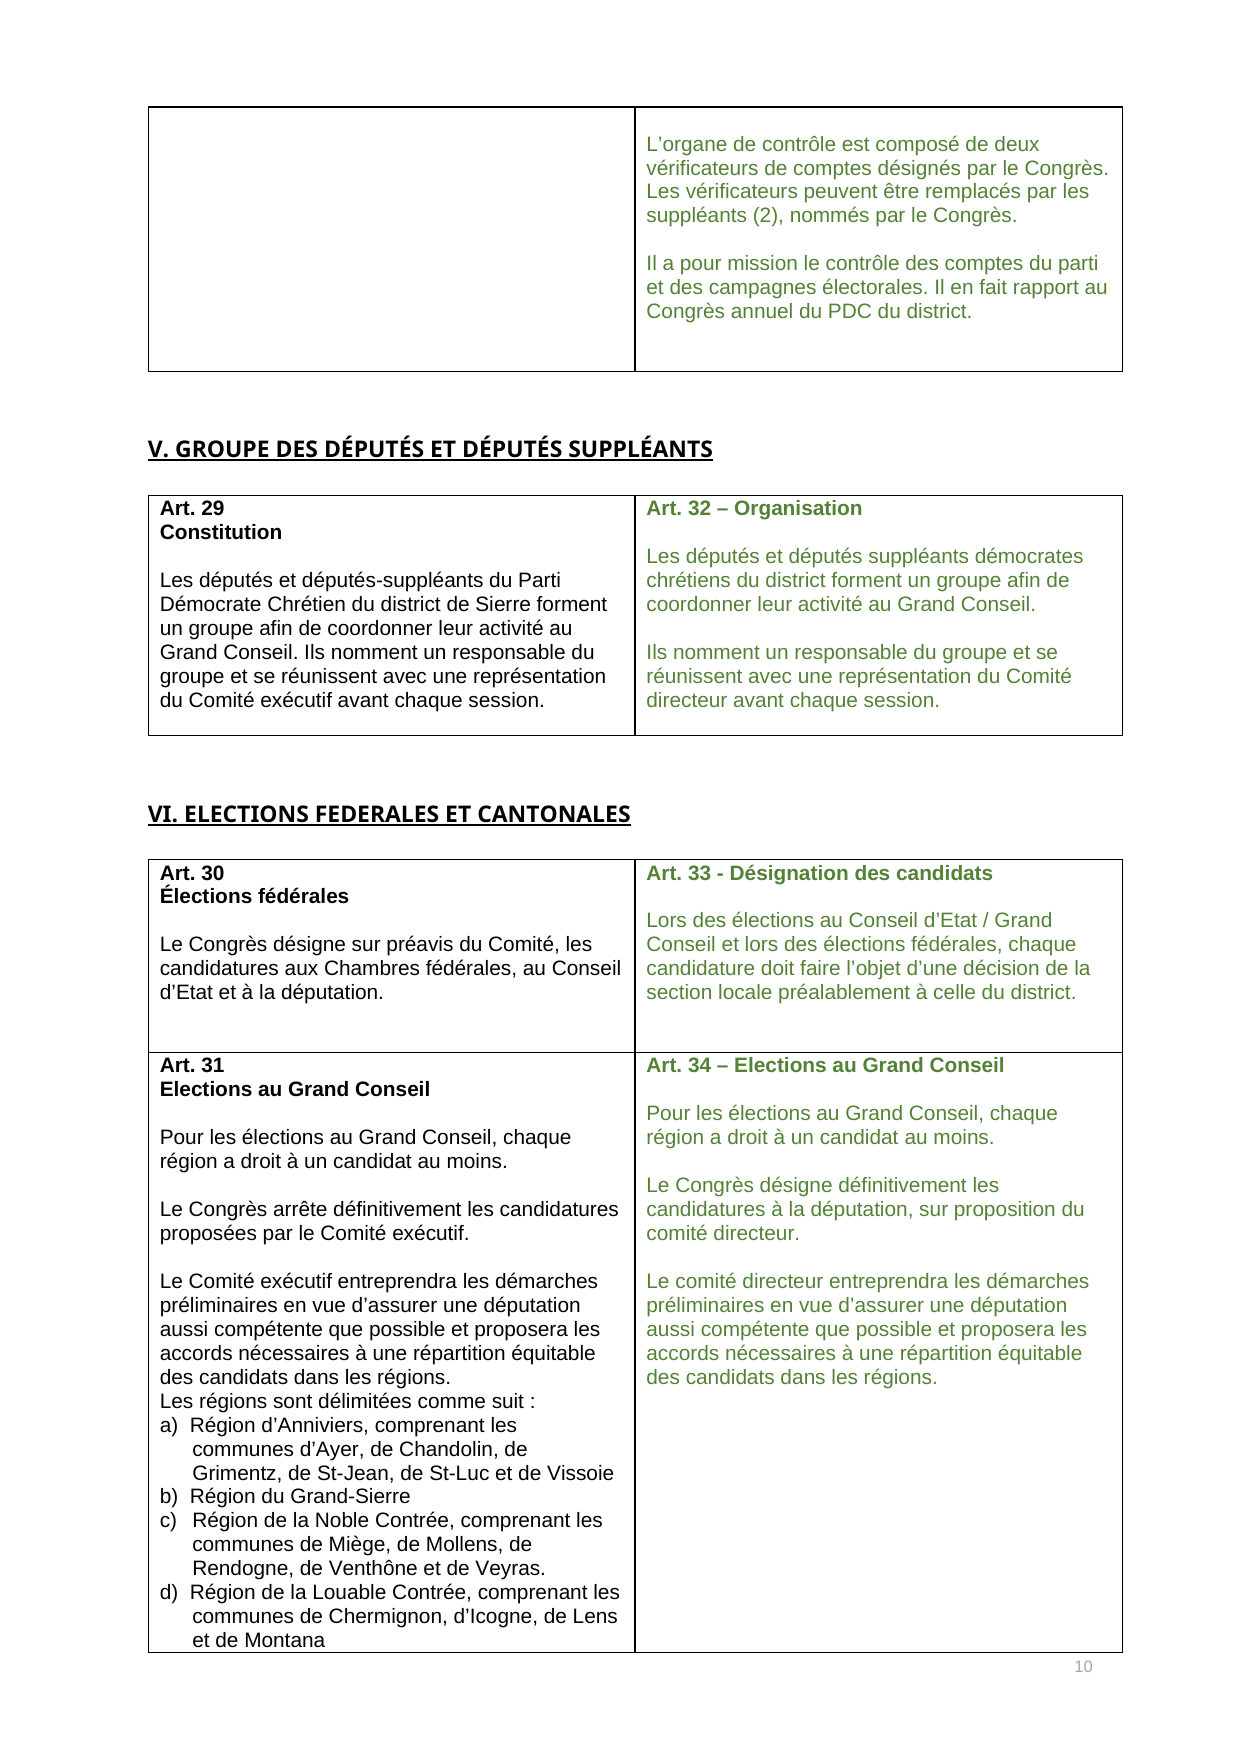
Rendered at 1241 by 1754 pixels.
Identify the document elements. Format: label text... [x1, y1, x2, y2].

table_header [636, 108, 1122, 371]
table_header Art. 33 - Désignation des candidats Lors des élections au Conseil d’Etat / Grand Conseil et lors des élections fédérales, chaque candidature doit faire l’objet d’une décision de la section locale préalablement à celle du district. [636, 860, 1122, 1052]
text VI. ELECTIONS FEDERALES ET CANTONALES [148, 797, 1092, 829]
table_header Art. 29 Constitution Les députés et députés-suppléants du Parti Démocrate Chrétien du district de Sierre forment un groupe afin de coordonner leur activité au Grand Conseil. Ils nomment un responsable du groupe et se réunissent avec une représentation du Comité exécutif avant chaque session. [149, 496, 634, 735]
table_header Art. 30 Élections fédérales Le Congrès désigne sur préavis du Comité, les candidatures aux Chambres fédérales, au Conseil d’Etat et à la députation. [149, 860, 634, 1052]
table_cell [149, 1053, 634, 1652]
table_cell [636, 1053, 1122, 1652]
table_header Art. 32 – Organisation Les députés et députés suppléants démocrates chrétiens du district forment un groupe afin de coordonner leur activité au Grand Conseil. Ils nomment un responsable du groupe et se réunissent avec une représentation du Comité directeur avant chaque session. [636, 496, 1122, 735]
text V. GROUPE DES DÉPUTÉS ET DÉPUTÉS SUPPLÉANTS [148, 433, 1092, 464]
table_header [149, 108, 634, 371]
